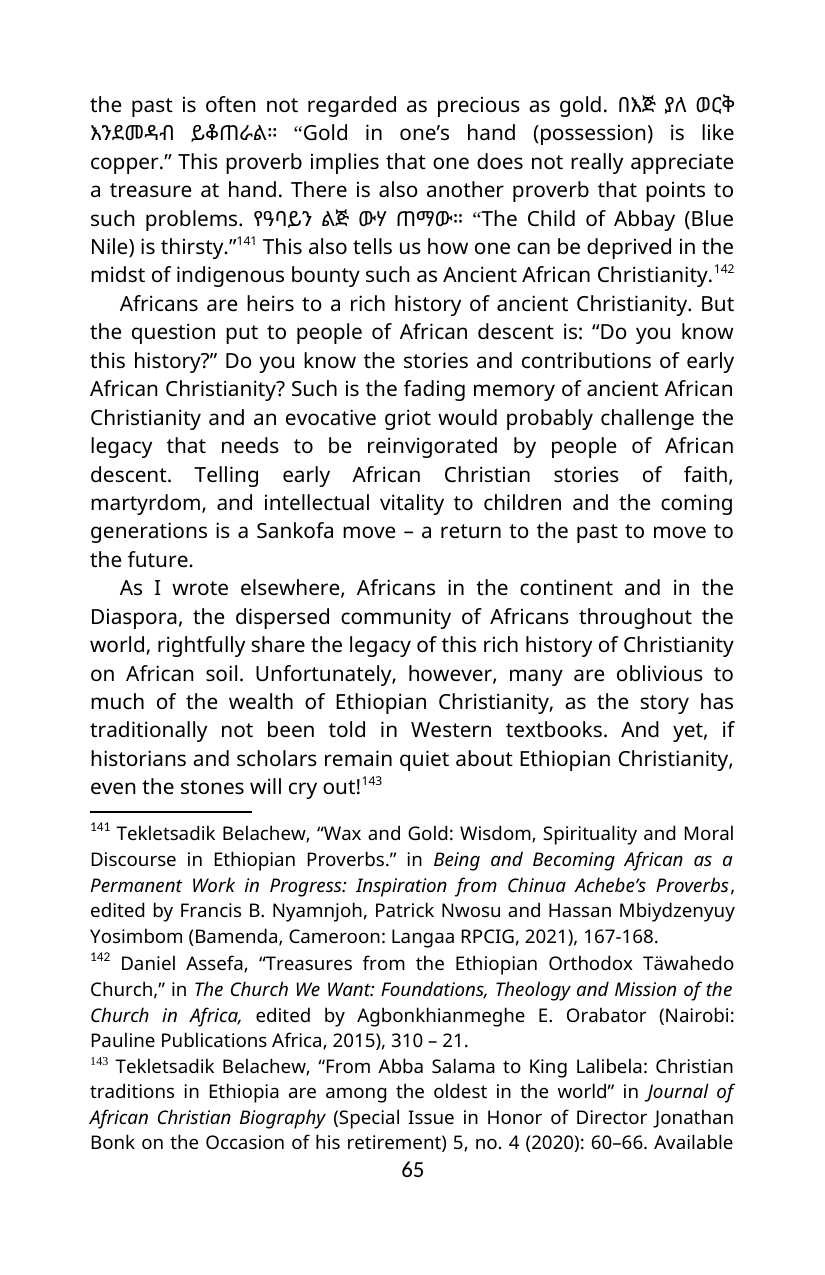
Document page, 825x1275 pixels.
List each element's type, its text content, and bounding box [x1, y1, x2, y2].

text Africans are heirs to a rich history of ancient Christianity. But the question put to people of African descent is: “Do you know this history?” Do you know the stories and contributions of early African Christianity? Such is the fading memory of ancient African Christianity and an evocative griot would probably challenge the legacy that needs to be reinvigorated by people of African descent. Telling early African Christian stories of faith, martyrdom, and intellectual vitality to children and the coming generations is a Sankofa move – a return to the past to move to the future. [90, 289, 735, 573]
text As I wrote elsewhere, Africans in the continent and in the Diaspora, the dispersed community of Africans throughout the world, rightfully share the legacy of this rich history of Christianity on African soil. Unfortunately, however, many are oblivious to much of the wealth of Ethiopian Christianity, as the story has traditionally not been told in Western textbooks. And yet, if historians and scholars remain quiet about Ethiopian Christianity, even the stones will cry out! [90, 573, 735, 801]
text Learning from early African scholars and spirituals matters for today. The monumental legacy left by early African Christians is enriching the rest of the world, particularly the West. The vast contributions of early African Christianity are quenching the thirsty souls of the world, and this should be no less true for contemporary Africans. With the audacity of Sankofa, may all—the children of the Nile Valley and all of Africa and the African Diaspora—quench spiritual and intellectual thirst! The wisdom of the past is often not regarded as precious as gold. በእጅ ያለ ወርቅ እንደመዳብ ይቆጠራል። “Gold in one’s hand (possession) is like copper.” This proverb implies that one does not really appreciate a treasure at hand. There is also another proverb that points to such problems. የዓባይን ልጅ ውሃ ጠማው። “The Child of Abbay (Blue Nile) is thirsty.” This also tells us how one can be deprived in the midst of indigenous bounty such as Ancient African Christianity. [90, 90, 735, 289]
